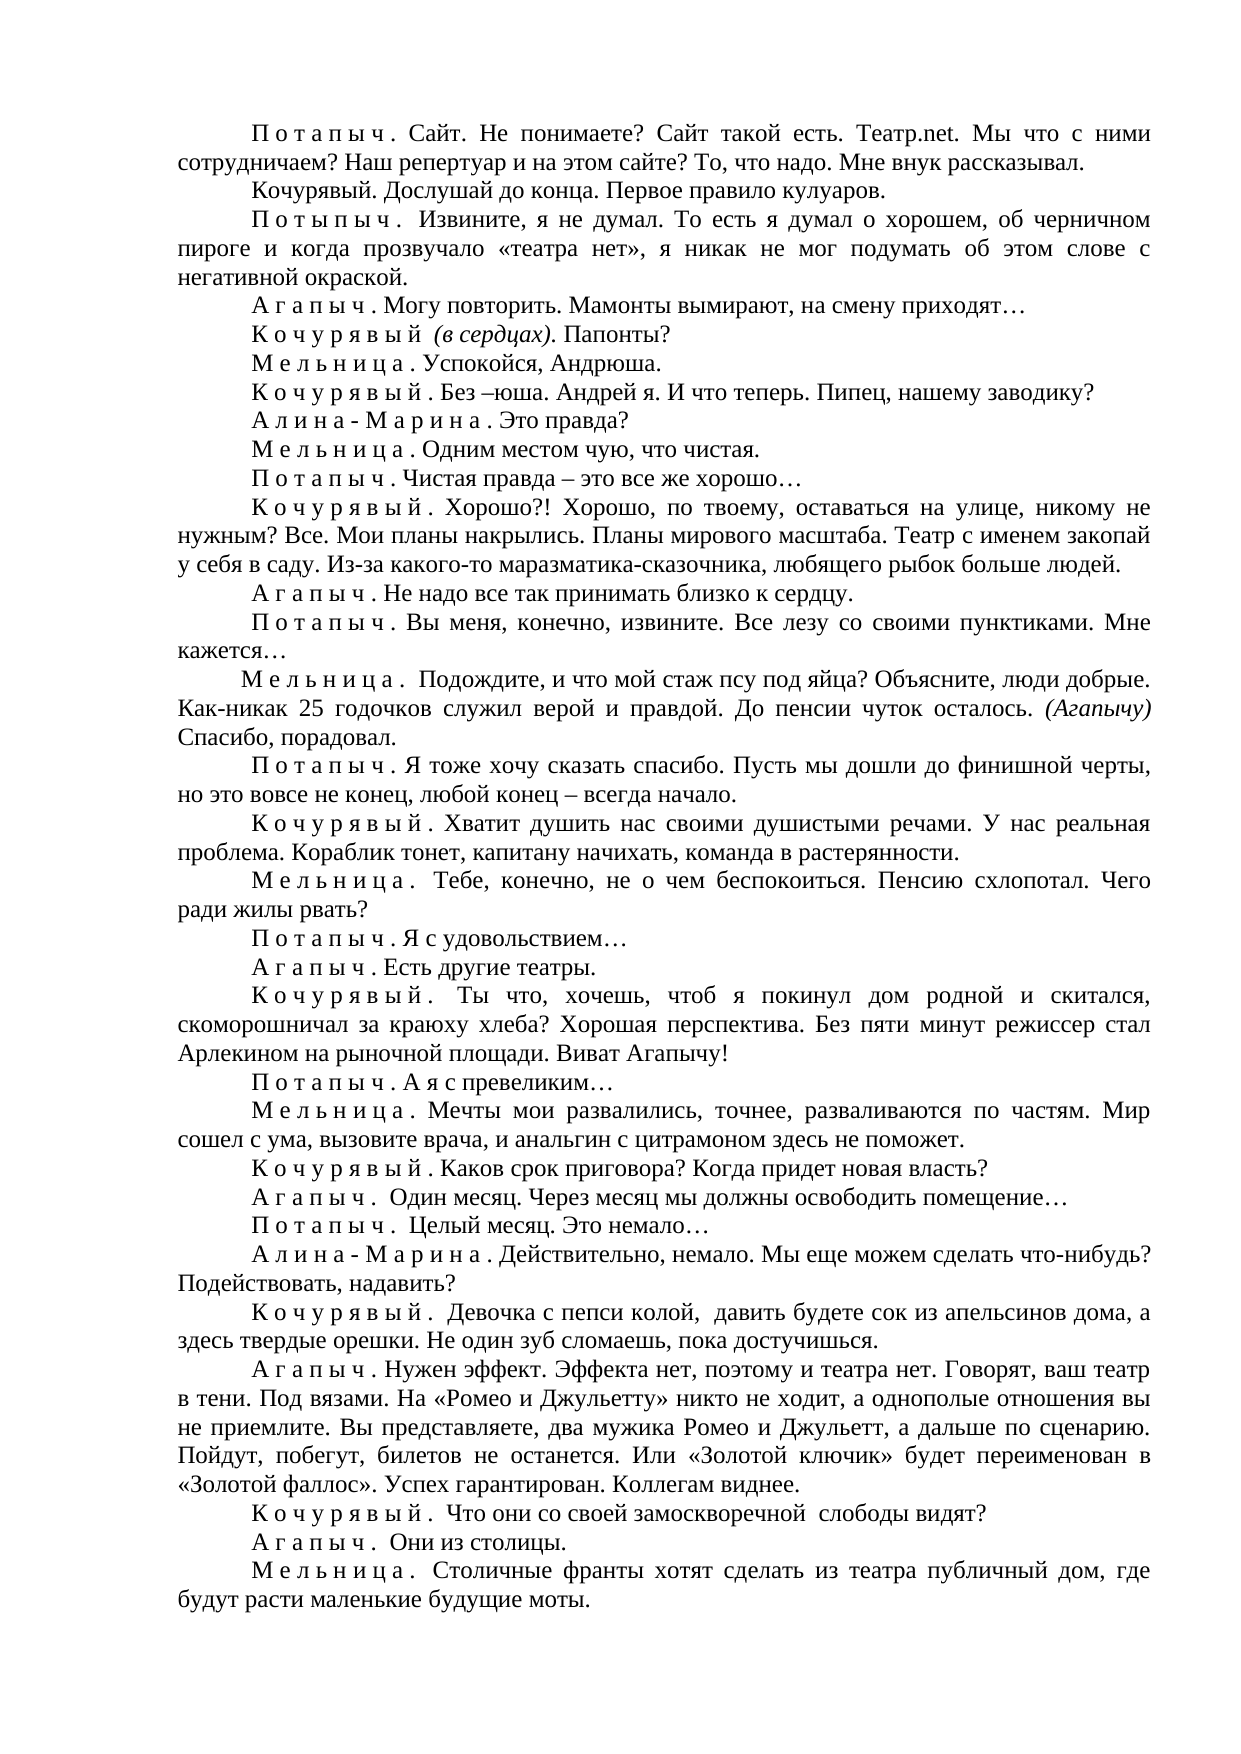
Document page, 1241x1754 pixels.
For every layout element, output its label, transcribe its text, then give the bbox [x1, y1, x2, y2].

text Кочурявый (в сердцах). Папонты? [177, 319, 1152, 348]
text Мельница. Столичные франты хотят сделать из театра публичный дом, где будут расти маленькие будущие моты. [177, 1556, 1152, 1613]
text Потыпыч. Извините, я не думал. То есть я думал о хорошем, об черничном пироге и когда прозвучало «театра нет», я никак не мог подумать об этом слове с негативной окраской. [177, 204, 1152, 291]
text Мельница. Успокойся, Андрюша. [177, 348, 1152, 377]
text Мельница. Мечты мои развалились, точнее, разваливаются по частям. Мир сошел с ума, вызовите врача, и анальгин с цитрамоном здесь не поможет. [177, 1096, 1152, 1153]
text Потапыч. Вы меня, конечно, извините. Все лезу со своими пунктиками. Мне кажется… Мельница. Подождите, и что мой стаж псу под яйца? Объясните, люди добрые. Как-никак 25 годочков служил верой и правдой. До пенсии чуток осталось. (Агапычу) Спасибо, порадовал. [177, 607, 1152, 751]
text Кочурявый. Дослушай до конца. Первое правило кулуаров. [177, 176, 1152, 204]
text Агапыч. Один месяц. Через месяц мы должны освободить помещение… [177, 1182, 1152, 1211]
text Кочурявый. Хорошо?! Хорошо, по твоему, оставаться на улице, никому не нужным? Все. Мои планы накрылись. Планы мирового масштаба. Театр с именем закопай у себя в саду. Из-за какого-то маразматика-сказочника, любящего рыбок больше людей. [177, 492, 1152, 578]
text Кочурявый. Каков срок приговора? Когда придет новая власть? [177, 1153, 1152, 1182]
text Потапыч. Целый месяц. Это немало… [177, 1211, 1152, 1239]
text Потапыч. Чистая правда – это все же хорошо… [177, 463, 1152, 492]
text Алина-Марина. Действительно, немало. Мы еще можем сделать что-нибудь? Подействовать, надавить? [177, 1239, 1152, 1297]
text Агапыч. Нужен эффект. Эффекта нет, поэтому и театра нет. Говорят, ваш театр в тени. Под вязами. На «Ромео и Джульетту» никто не ходит, а однополые отношения вы не приемлите. Вы представляете, два мужика Ромео и Джульетт, а дальше по сценарию. Пойдут, побегут, билетов не останется. Или «Золотой ключик» будет переименован в «Золотой фаллос». Успех гарантирован. Коллегам виднее. [177, 1354, 1152, 1498]
text Потапыч. Сайт. Не понимаете? Сайт такой есть. Театр.net. Мы что с ними сотрудничаем? Наш репертуар и на этом сайте? То, что надо. Мне внук рассказывал. [177, 118, 1152, 176]
text Кочурявый. Хватит душить нас своими душистыми речами. У нас реальная проблема. Кораблик тонет, капитану начихать, команда в растерянности. [177, 808, 1152, 866]
text Кочурявый. Девочка с пепси колой, давить будете сок из апельсинов дома, а здесь твердые орешки. Не один зуб сломаешь, пока достучишься. [177, 1297, 1152, 1354]
text Кочурявый. Ты что, хочешь, чтоб я покинул дом родной и скитался, скоморошничал за краюху хлеба? Хорошая перспектива. Без пяти минут режиссер стал Арлекином на рыночной площади. Виват Агапычу! [177, 981, 1152, 1067]
text Агапыч. Не надо все так принимать близко к сердцу. [177, 578, 1152, 607]
text Потапыч. Я тоже хочу сказать спасибо. Пусть мы дошли до финишной черты, но это вовсе не конец, любой конец – всегда начало. [177, 751, 1152, 808]
text Потапыч. А я с превеликим… [177, 1067, 1152, 1096]
text Алина-Марина. Это правда? [177, 406, 1152, 434]
text Кочурявый. Что они со своей замоскворечной слободы видят? [177, 1498, 1152, 1527]
text Агапыч. Могу повторить. Мамонты вымирают, на смену приходят… [177, 291, 1152, 319]
text Потапыч. Я с удовольствием… [177, 923, 1152, 952]
text Мельница. Тебе, конечно, не о чем беспокоиться. Пенсию схлопотал. Чего ради жилы рвать? [177, 866, 1152, 923]
text Мельница. Одним местом чую, что чистая. [177, 434, 1152, 463]
text Кочурявый. Без –юша. Андрей я. И что теперь. Пипец, нашему заводику? [177, 377, 1152, 406]
text Агапыч. Есть другие театры. [177, 952, 1152, 981]
text Агапыч. Они из столицы. [177, 1527, 1152, 1556]
